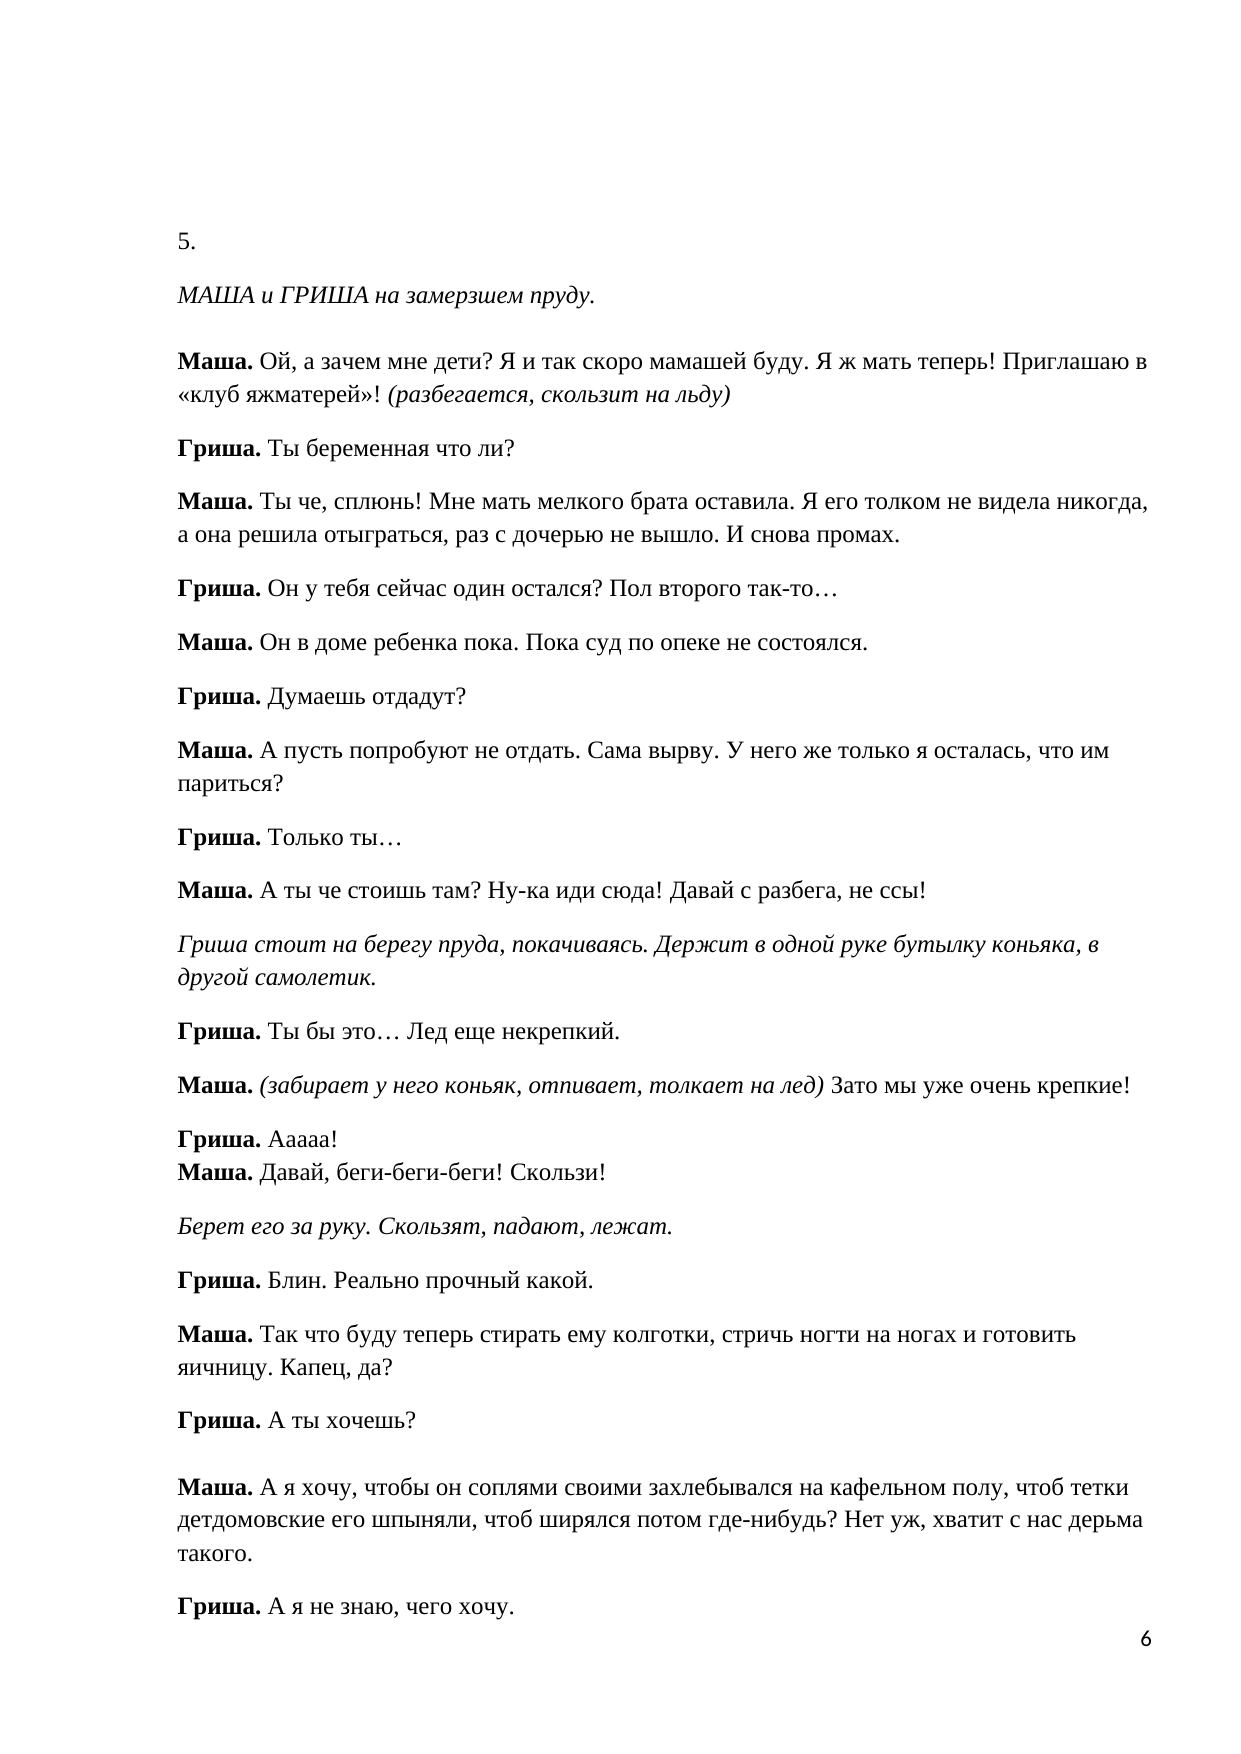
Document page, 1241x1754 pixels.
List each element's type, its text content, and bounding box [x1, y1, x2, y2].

text Берет его за руку. Скользят, падают, лежат. [177, 1211, 1152, 1240]
text Гриша. Ааааа! Маша. Давай, беги-беги-беги! Скользи! [177, 1124, 1152, 1186]
text Гриша. Ты беременная что ли? [177, 433, 1152, 461]
text Маша. Так что буду теперь стирать ему колготки, стричь ногти на ногах и готовить яичницу. Капец, да? [177, 1319, 1152, 1380]
text Гриша. Ты бы это… Лед еще некрепкий. [177, 1016, 1152, 1045]
text Гриша. А я не знаю, чего хочу. [177, 1591, 1152, 1620]
text Маша. (забирает у него коньяк, отпивает, толкает на лед) Зато мы уже очень крепкие! [177, 1070, 1152, 1099]
text МАША и ГРИША на замерзшем пруду. Маша. Ой, а зачем мне дети? Я и так скоро мамашей буду. Я ж мать теперь! Приглашаю в «клуб яжматерей»! (разбегается, скользит на льду) [177, 280, 1152, 407]
text Гриша стоит на берегу пруда, покачиваясь. Держит в одной руке бутылку коньяка, в другой самолетик. [177, 929, 1152, 991]
text Маша. Он в доме ребенка пока. Пока суд по опеке не состоялся. [177, 627, 1152, 656]
text Гриша. Он у тебя сейчас один остался? Пол второго так-то… [177, 573, 1152, 602]
text Гриша. Только ты… [177, 822, 1152, 851]
text Гриша. Думаешь отдадут? [177, 681, 1152, 710]
text Гриша. Блин. Реально прочный какой. [177, 1265, 1152, 1293]
text Маша. А пусть попробуют не отдать. Сама вырву. У него же только я осталась, что им париться? [177, 735, 1152, 797]
text 5. [177, 226, 1152, 254]
text Маша. А ты че стоишь там? Ну-ка иди сюда! Давай с разбега, не ссы! [177, 876, 1152, 904]
text Маша. Ты че, сплюнь! Мне мать мелкого брата оставила. Я его толком не видела никогда, а она решила отыграться, раз с дочерью не вышло. И снова промах. [177, 486, 1152, 548]
text Гриша. А ты хочешь? Маша. А я хочу, чтобы он соплями своими захлебывался на кафельном полу, чтоб тетки детдомовские его шпыняли, чтоб ширялся потом где-нибудь? Нет уж, хватит с нас дерьма такого. [177, 1406, 1152, 1566]
